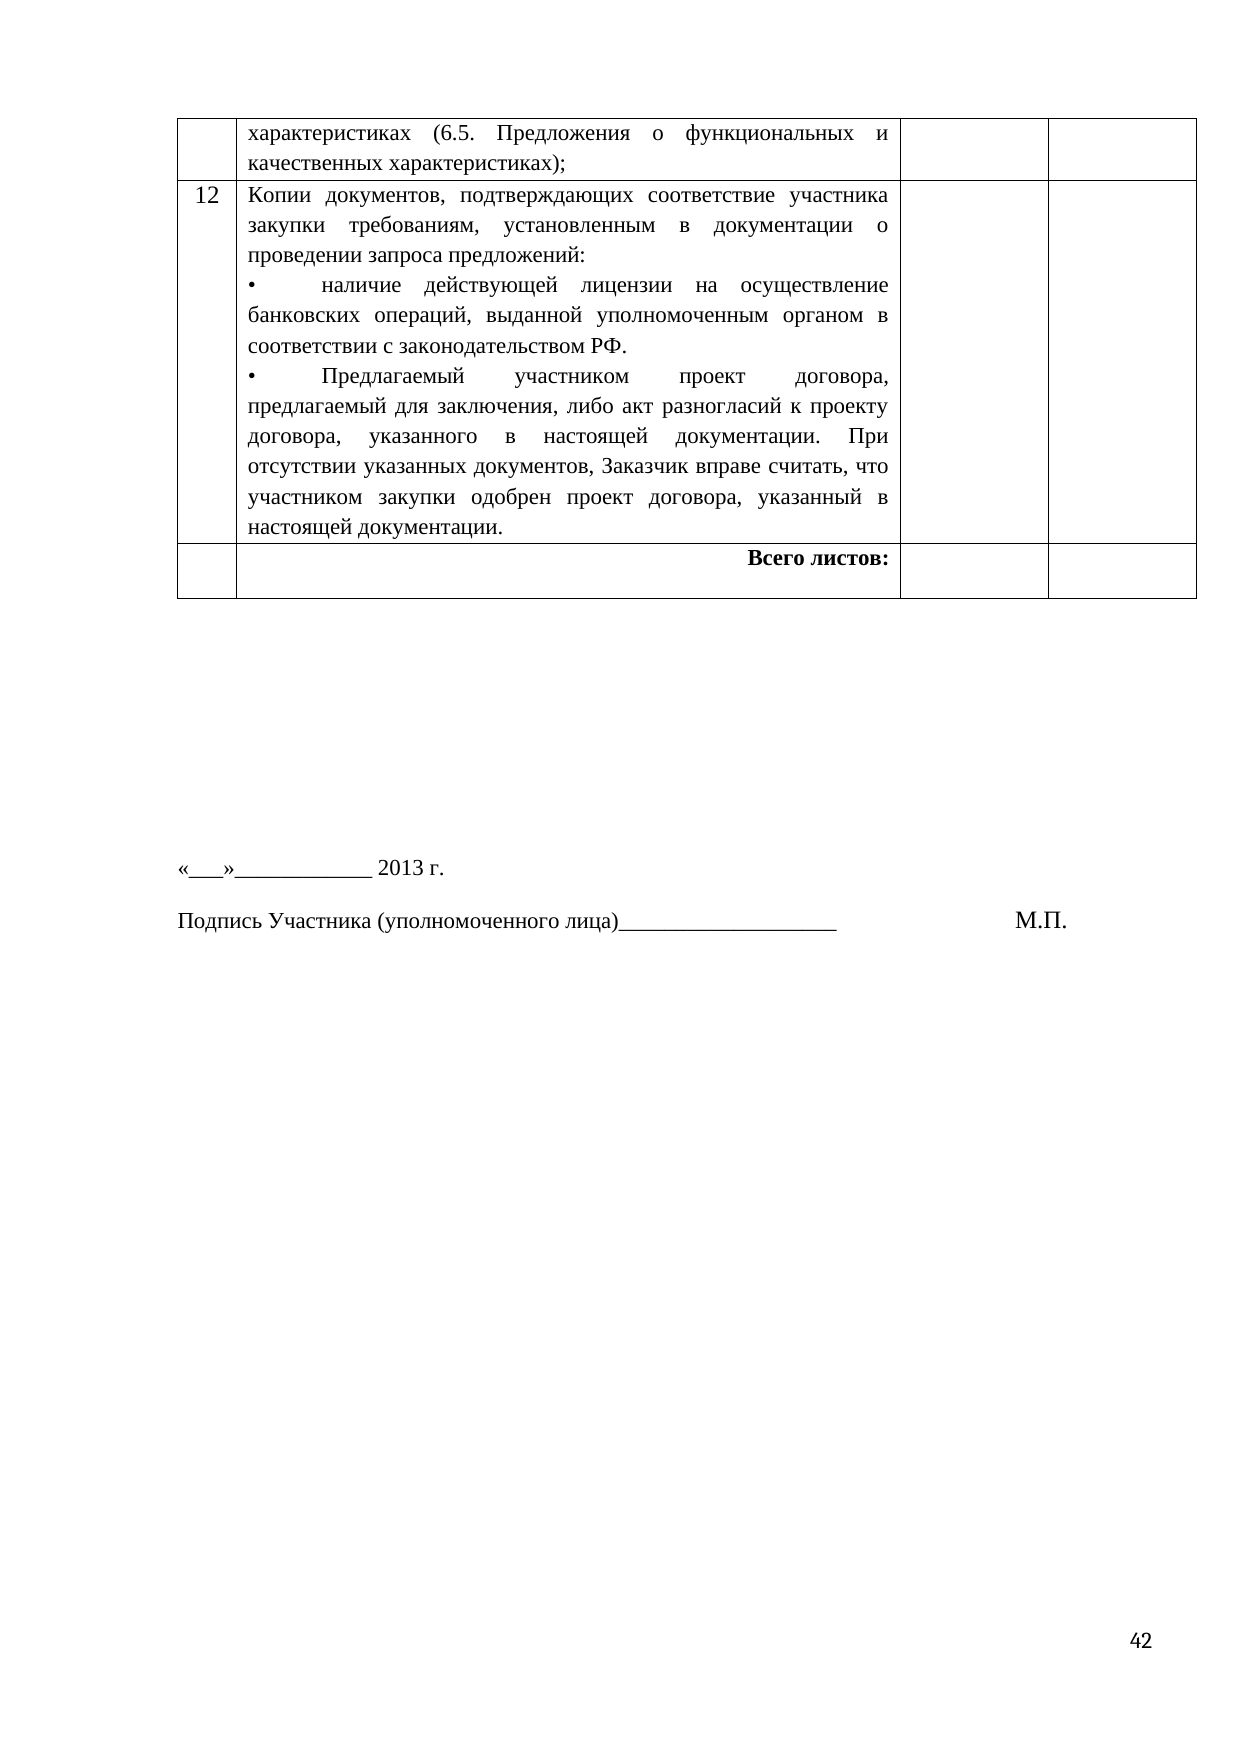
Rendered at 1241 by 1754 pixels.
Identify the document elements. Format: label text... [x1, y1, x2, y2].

table_cell [1049, 181, 1196, 543]
table_cell [178, 544, 236, 598]
table_cell [901, 544, 1048, 598]
table_cell [1049, 119, 1196, 179]
table_cell 11 [178, 119, 236, 179]
table_cell [901, 181, 1048, 543]
table_cell Всего листов: [237, 544, 900, 598]
table_cell 12 [178, 181, 236, 543]
text «___»____________ 2013 г. [177, 854, 1152, 881]
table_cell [237, 119, 900, 179]
table_cell [1049, 544, 1196, 598]
table_cell [901, 119, 1048, 179]
text Подпись Участника (уполномоченного лица)___________________ М.П. [177, 905, 1152, 934]
table_cell Копии документов, подтверждающих соответствие участника закупки требованиям, установленным в документации о проведении запроса предложений: • наличие действующей лицензии на осуществление банковских операций, выданной уполномоченным органом в соответствии с законодательством РФ. • Предлагаемый участником проект договора, предлагаемый для заключения, либо акт разногласий к проекту договора, указанного в настоящей документации. При отсутствии указанных документов, Заказчик вправе считать, что участником закупки одобрен проект договора, указанный в настоящей документации. [237, 181, 900, 543]
